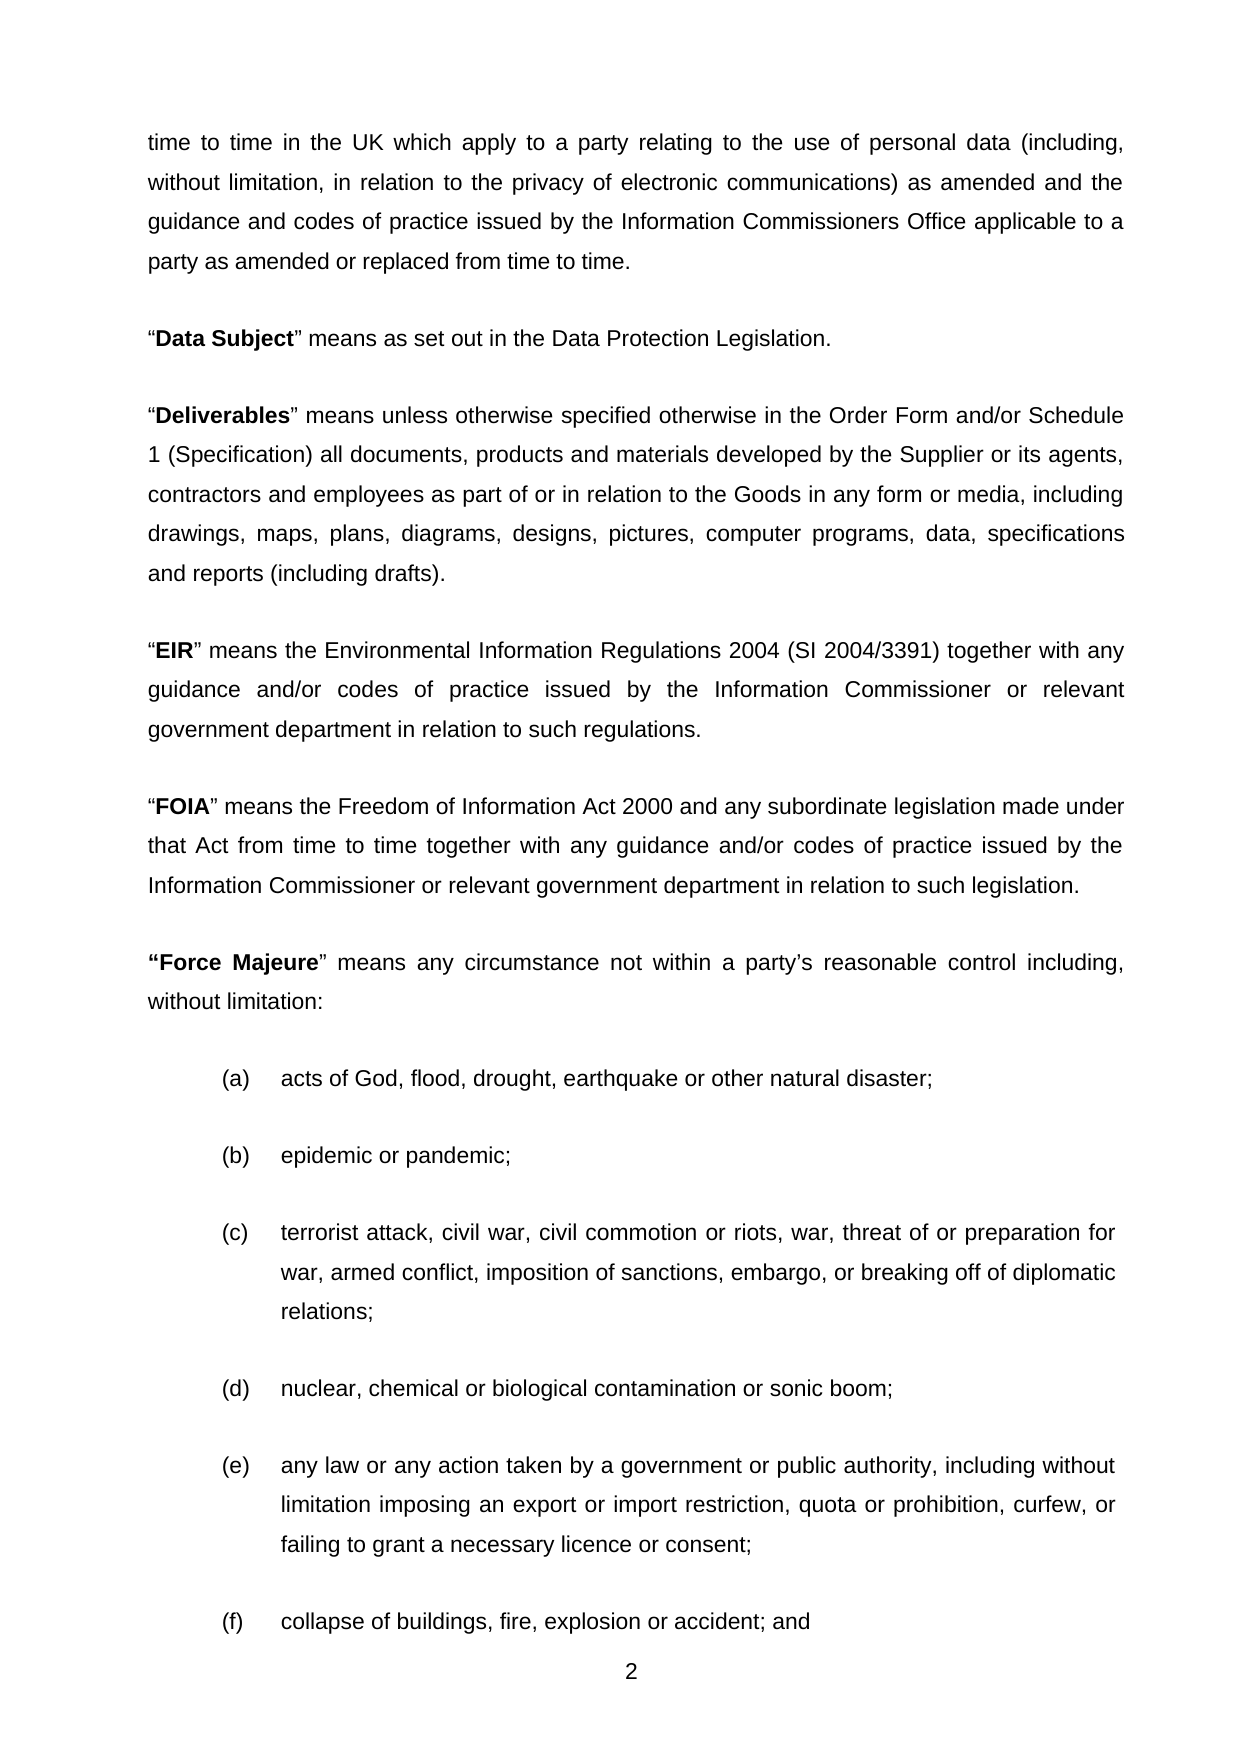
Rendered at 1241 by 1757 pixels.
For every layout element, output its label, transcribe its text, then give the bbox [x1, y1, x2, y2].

text “Data Subject” means as set out in the Data Protection Legislation. [148, 325, 1124, 351]
list any law or any action taken by a government or public authority, including without limitation imposing an export or import restriction, quota or prohibition, curfew, or failing to grant a necessary licence or consent; [222, 1452, 1116, 1557]
list acts of God, flood, drought, earthquake or other natural disaster; [222, 1065, 1116, 1091]
list epidemic or pandemic; [222, 1142, 1116, 1168]
list collapse of buildings, fire, explosion or accident; and [222, 1608, 1116, 1634]
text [148, 129, 1124, 274]
text “Force Majeure” means any circumstance not within a party’s reasonable control including, without limitation: [148, 948, 1125, 1014]
list terrorist attack, civil war, civil commotion or riots, war, threat of or preparation for war, armed conflict, imposition of sanctions, embargo, or breaking off of diplomatic relations; [222, 1219, 1116, 1324]
text “FOIA” means the Freedom of Information Act 2000 and any subordinate legislation made under that Act from time to time together with any guidance and/or codes of practice issued by the Information Commissioner or relevant government department in relation to such legislation. [148, 793, 1125, 898]
text “EIR” means the Environmental Information Regulations 2004 (SI 2004/3391) together with any guidance and/or codes of practice issued by the Information Commissioner or relevant government department in relation to such regulations. [148, 637, 1124, 742]
text “Deliverables” means unless otherwise specified otherwise in the Order Form and/or Schedule 1 (Specification) all documents, products and materials developed by the Supplier or its agents, contractors and employees as part of or in relation to the Goods in any form or media, including drawings, maps, plans, diagrams, designs, pictures, computer programs, data, specifications and reports (including drafts). [148, 402, 1125, 586]
list nuclear, chemical or biological contamination or sonic boom; [222, 1375, 1116, 1401]
